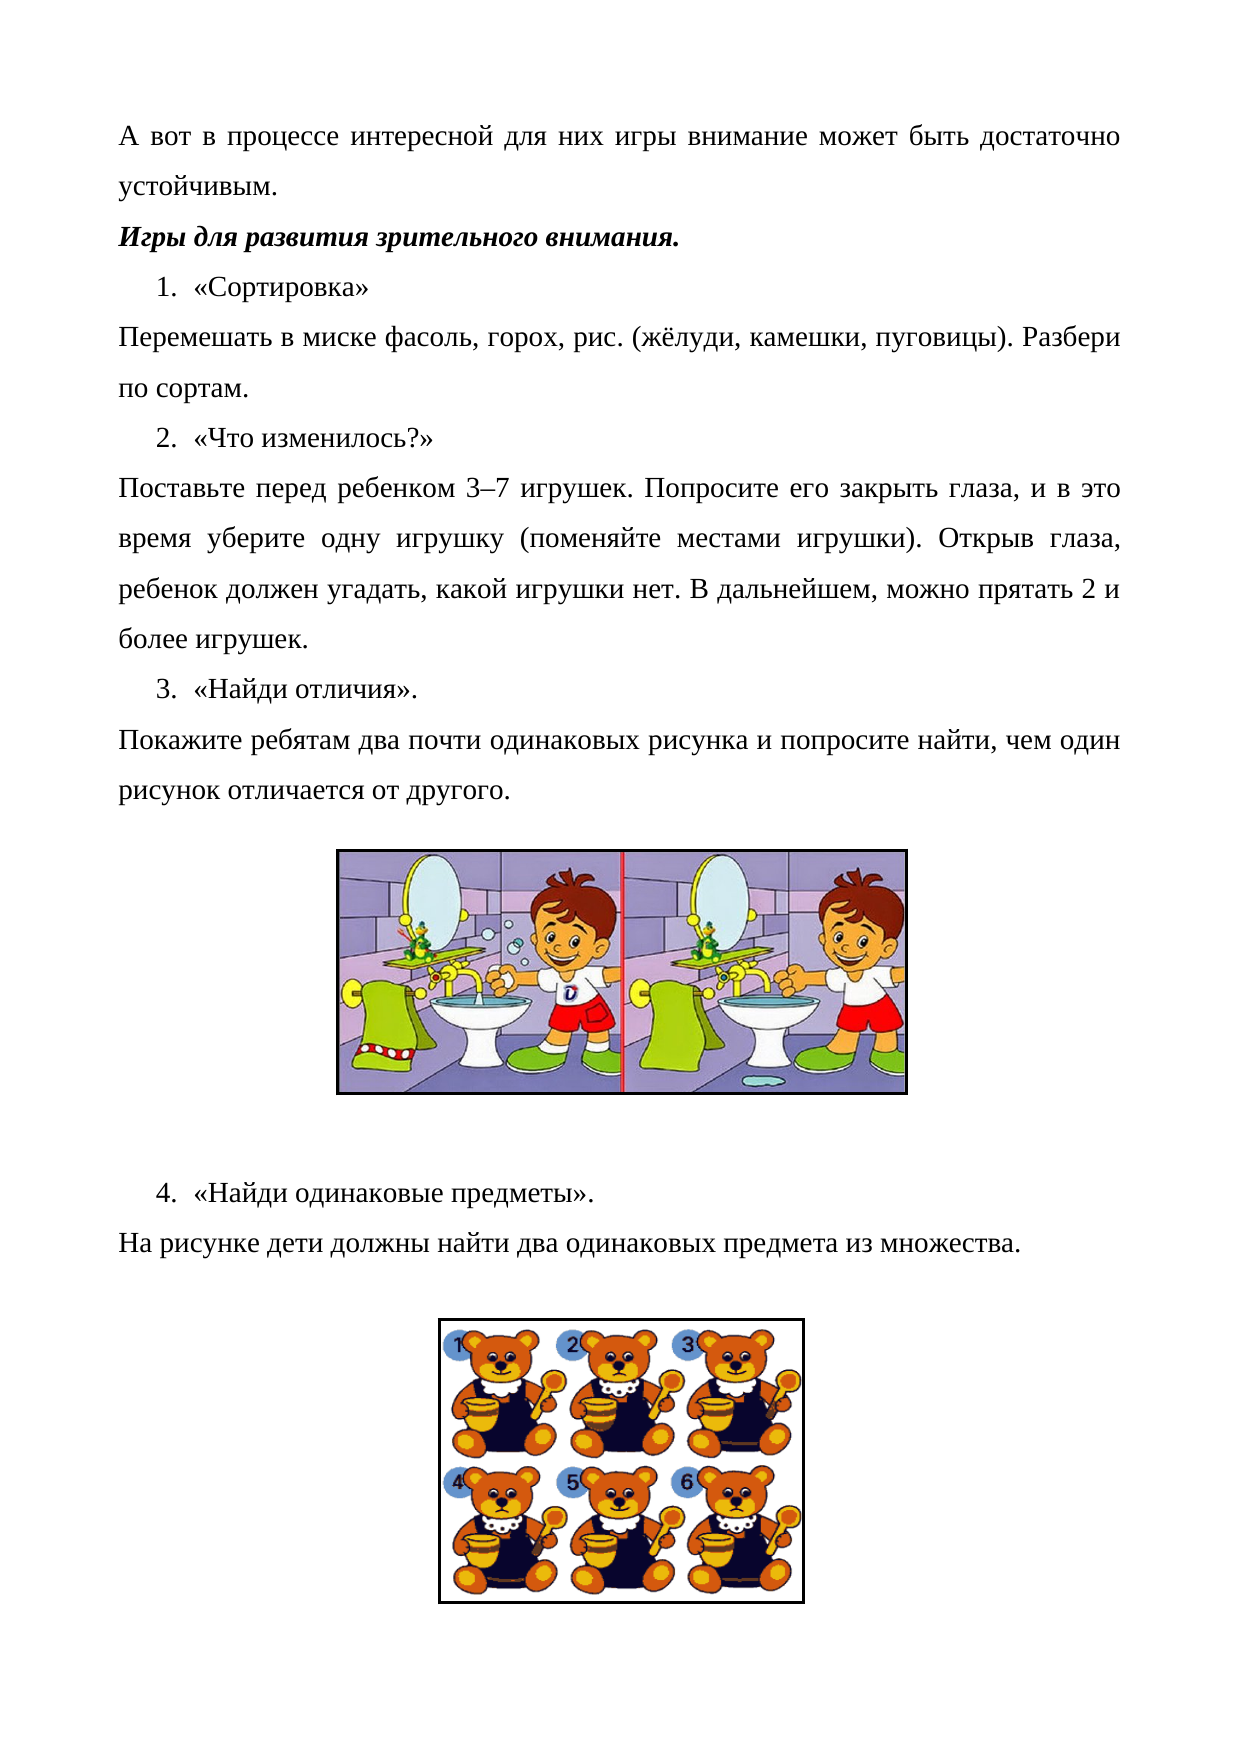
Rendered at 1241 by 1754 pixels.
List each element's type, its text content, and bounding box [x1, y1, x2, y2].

text Покажите ребятам два почти одинаковых рисунка и попросите найти, чем один рисунок отличается от другого. [118, 722, 1122, 806]
list «Найди одинаковые предметы». [156, 1175, 1122, 1208]
picture [441, 1321, 802, 1601]
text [118, 118, 1122, 202]
list «Что изменилось?» [156, 420, 1122, 453]
text На рисунке дети должны найти два одинаковых предмета из множества. [118, 1225, 1122, 1258]
list «Найди отличия». [156, 672, 1122, 705]
text Перемешать в миске фасоль, горох, рис. (жёлуди, камешки, пуговицы). Разбери по сортам. [118, 319, 1122, 403]
text Игры для развития зрительного внимания. [118, 219, 1122, 252]
picture [339, 852, 905, 1092]
list «Сортировка» [156, 269, 1122, 303]
text Поставьте перед ребенком 3–7 игрушек. Попросите его закрыть глаза, и в это время уберите одну игрушку (поменяйте местами игрушки). Открыв глаза, ребенок должен угадать, какой игрушки нет. В дальнейшем, можно прятать 2 и более игрушек. [118, 470, 1122, 655]
